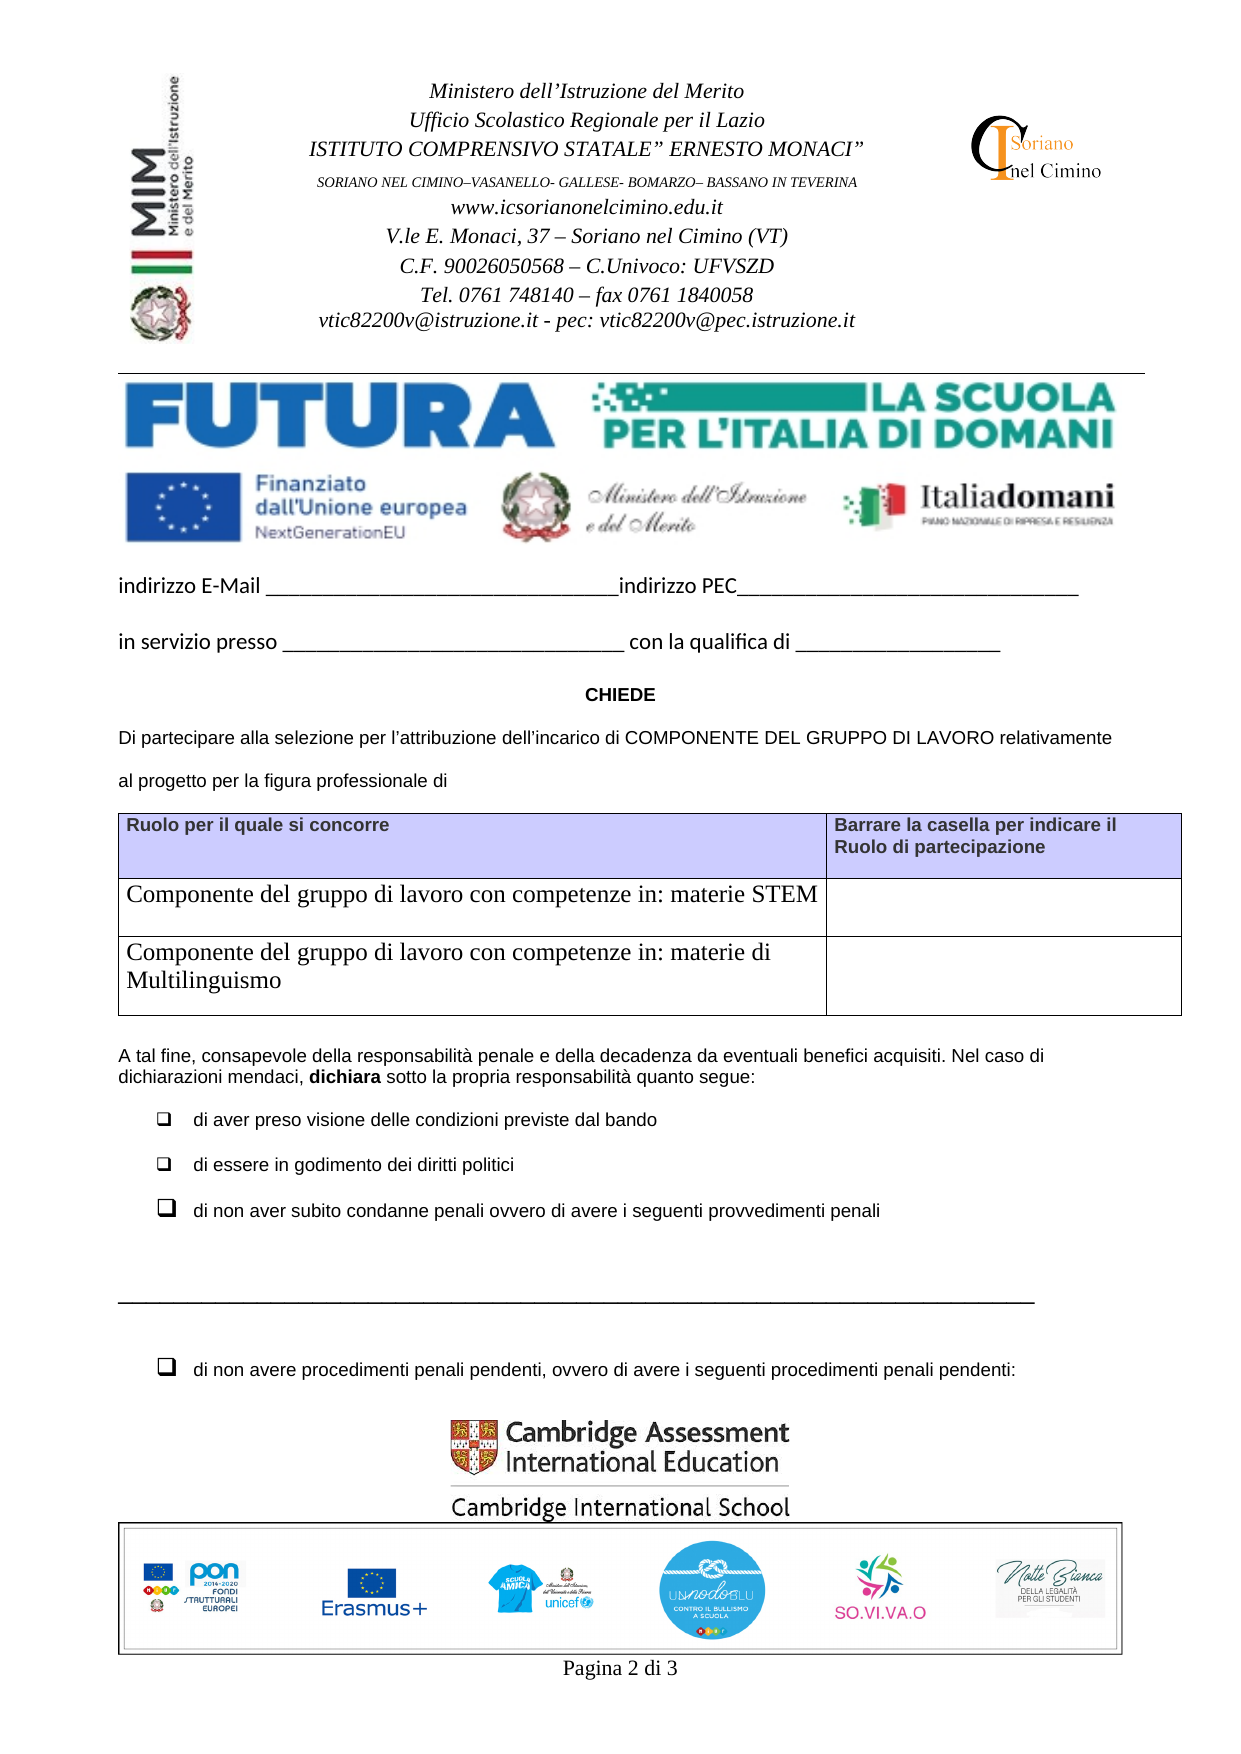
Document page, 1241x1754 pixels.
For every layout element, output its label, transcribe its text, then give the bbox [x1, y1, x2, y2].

picture [928, 73, 1137, 230]
table_cell Componente del gruppo di lavoro con competenze in: materie di Multilinguismo [119, 937, 826, 1015]
picture [118, 1420, 1123, 1655]
list di non aver subito condanne penali ovvero di avere i seguenti provvedimenti penali [156, 1200, 1122, 1223]
table_header Barrare la casella per indicare il Ruolo di partecipazione [827, 814, 1181, 878]
text __________________________________________________________________ [118, 1276, 1122, 1305]
text CHIEDE [118, 683, 1122, 705]
text Di partecipare alla selezione per l’attribuzione dell’incarico di COMPONENTE DEL GRUPPO DI LAVORO relativamente al progetto per la figura professionale di [118, 727, 1122, 791]
table_cell [827, 879, 1181, 936]
text A tal fine, consapevole della responsabilità penale e della decadenza da eventuali benefici acquisiti. Nel caso di dichiarazioni mendaci, dichiara sotto la propria responsabilità quanto segue: [118, 1044, 1122, 1088]
list di non avere procedimenti penali pendenti, ovvero di avere i seguenti procedimenti penali pendenti: [156, 1358, 1122, 1382]
text indirizzo E-Mail _______________________________indirizzo PEC______________________________ [118, 571, 1122, 599]
text in servizio presso ______________________________ con la qualifica di __________________ [118, 627, 1122, 655]
list di aver preso visione delle condizioni previste dal bando [156, 1108, 1122, 1130]
table_cell [827, 937, 1181, 1015]
picture [118, 374, 1123, 553]
picture [129, 73, 195, 344]
table_cell Componente del gruppo di lavoro con competenze in: materie STEM [119, 879, 826, 936]
table_header Ruolo per il quale si concorre [119, 814, 826, 878]
list di essere in godimento dei diritti politici [156, 1154, 1122, 1176]
